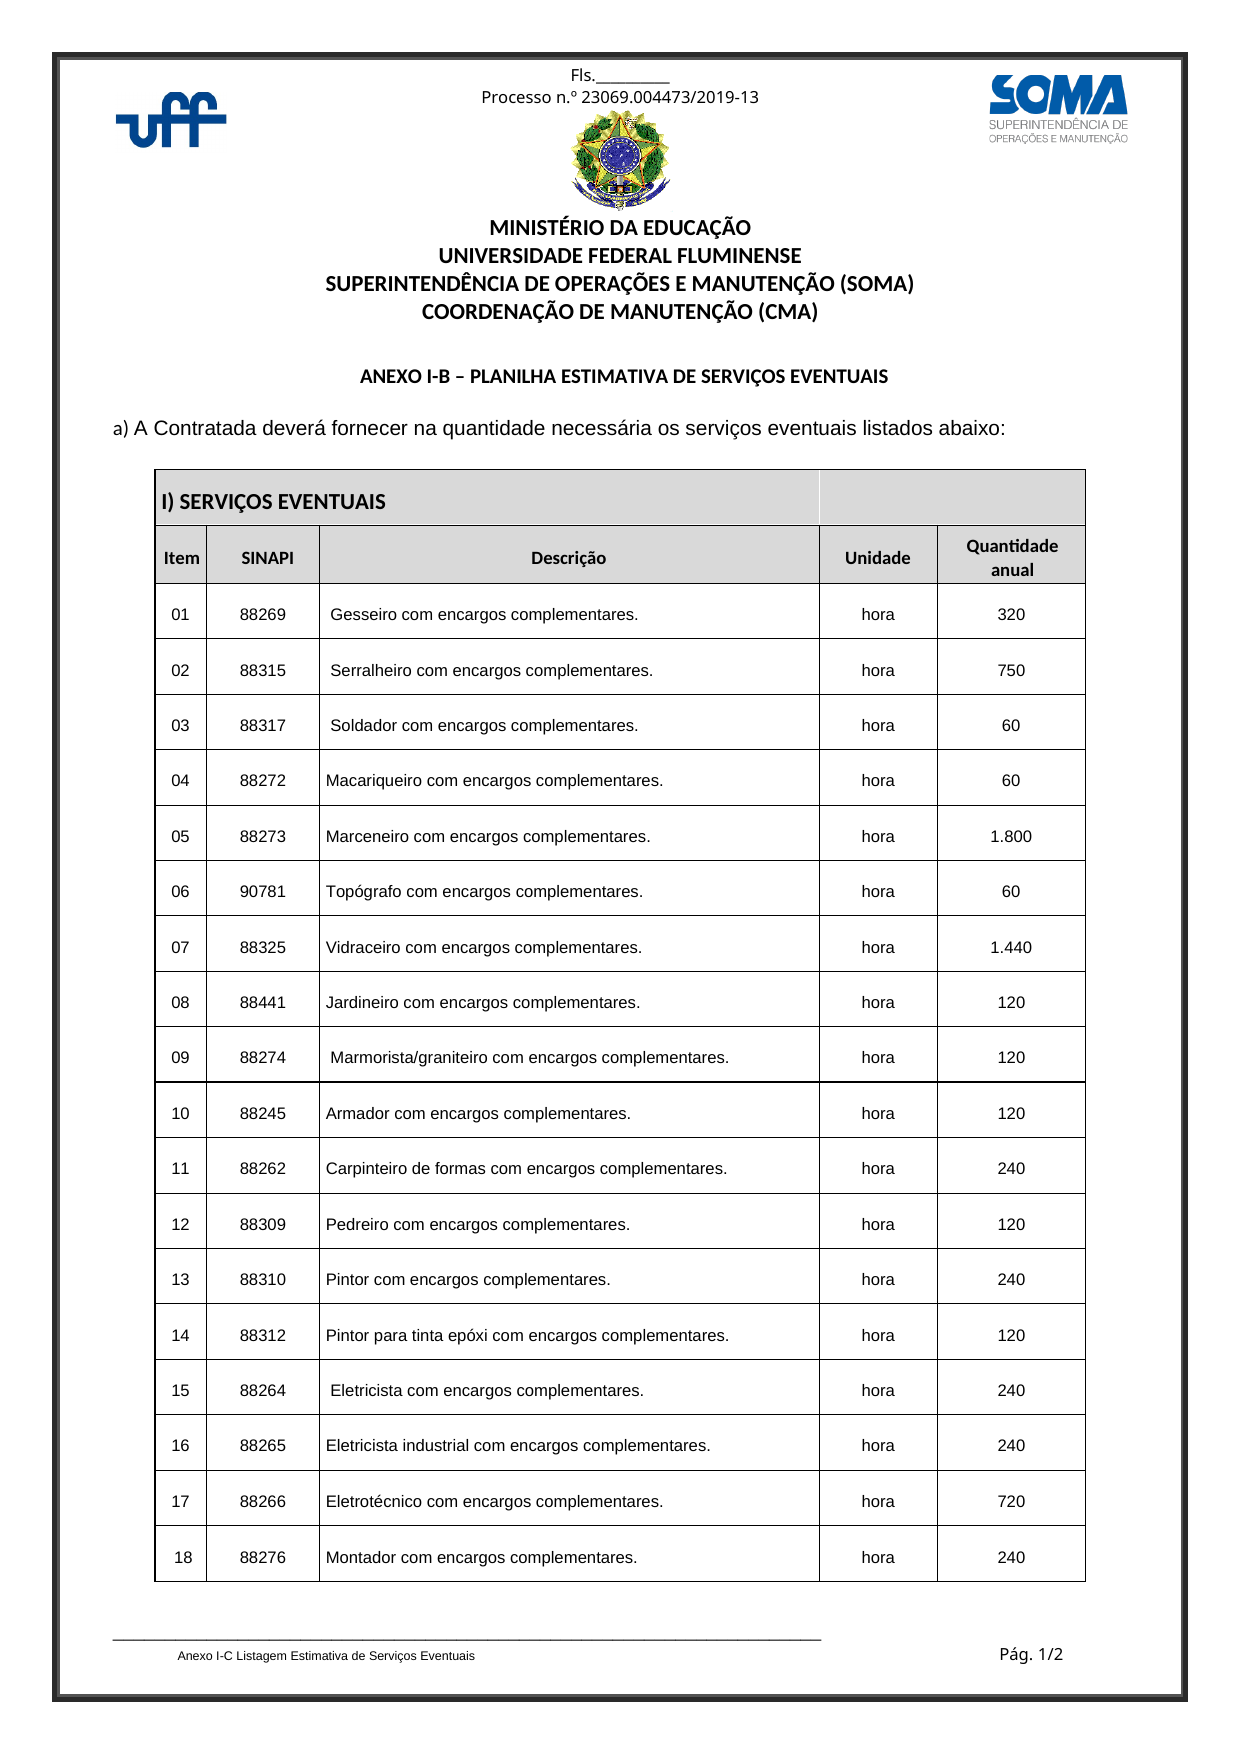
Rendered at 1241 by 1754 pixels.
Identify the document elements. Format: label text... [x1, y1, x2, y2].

table_cell 02 [156, 639, 206, 694]
table_cell 88269 [207, 584, 319, 638]
table_cell Eletricista com encargos complementares. [320, 1360, 819, 1414]
table_header I) SERVIÇOS EVENTUAIS [156, 470, 819, 524]
table_cell 60 [938, 750, 1085, 804]
table_cell 03 [156, 695, 206, 749]
table_cell hora [820, 972, 937, 1026]
table_header [938, 470, 1085, 524]
table_cell SINAPI [207, 526, 319, 583]
table_cell 01 [156, 584, 206, 638]
table_cell Serralheiro com encargos complementares. [320, 639, 819, 694]
table_cell Soldador com encargos complementares. [320, 695, 819, 749]
text ANEXO I-B – PLANILHA ESTIMATIVA DE SERVIÇOS EVENTUAIS [121, 363, 1128, 389]
table_cell hora [820, 1194, 937, 1248]
table_cell 88315 [207, 639, 319, 694]
table_cell 07 [156, 916, 206, 971]
table_cell 750 [938, 639, 1085, 694]
table_cell 15 [156, 1360, 206, 1414]
table_cell 88276 [207, 1526, 319, 1581]
table_cell Vidraceiro com encargos complementares. [320, 916, 819, 971]
table_cell Macariqueiro com encargos complementares. [320, 750, 819, 804]
table_cell 1.800 [938, 806, 1085, 860]
table_cell 05 [156, 806, 206, 860]
table_cell 11 [156, 1138, 206, 1192]
table_cell Item [156, 526, 206, 583]
table_cell hora [820, 1249, 937, 1303]
table_cell 10 [156, 1083, 206, 1137]
table_cell hora [820, 695, 937, 749]
text MINISTÉRIO DA EDUCAÇÃO [113, 213, 1128, 241]
table_cell hora [820, 806, 937, 860]
table_cell 08 [156, 972, 206, 1026]
table_cell 06 [156, 861, 206, 915]
table_cell 88274 [207, 1027, 319, 1081]
table_cell 88266 [207, 1471, 319, 1525]
table_cell Montador com encargos complementares. [320, 1526, 819, 1581]
table_cell Gesseiro com encargos complementares. [320, 584, 819, 638]
table_cell Topógrafo com encargos complementares. [320, 861, 819, 915]
table_cell 88441 [207, 972, 319, 1026]
table_cell 88265 [207, 1415, 319, 1469]
table_cell 720 [938, 1471, 1085, 1525]
table_cell Pintor para tinta epóxi com encargos complementares. [320, 1304, 819, 1359]
table_cell 88272 [207, 750, 319, 804]
table_cell 09 [156, 1027, 206, 1081]
table_cell hora [820, 750, 937, 804]
table_cell hora [820, 1415, 937, 1469]
table_cell 88312 [207, 1304, 319, 1359]
table_cell 88264 [207, 1360, 319, 1414]
table_cell 90781 [207, 861, 319, 915]
picture [114, 92, 227, 153]
table_cell 88325 [207, 916, 319, 971]
table_cell 60 [938, 861, 1085, 915]
text SUPERINTENDÊNCIA DE OPERAÇÕES E MANUTENÇÃO (SOMA) [113, 269, 1128, 297]
table_cell Quantidade anual [938, 526, 1085, 583]
table_cell 16 [156, 1415, 206, 1469]
table_cell Pedreiro com encargos complementares. [320, 1194, 819, 1248]
table_cell Pintor com encargos complementares. [320, 1249, 819, 1303]
table_cell hora [820, 1138, 937, 1192]
picture [989, 75, 1128, 144]
table_cell 04 [156, 750, 206, 804]
table_cell 17 [156, 1471, 206, 1525]
table_cell Eletrotécnico com encargos complementares. [320, 1471, 819, 1525]
table_cell Marmorista/graniteiro com encargos complementares. [320, 1027, 819, 1081]
table_cell hora [820, 1360, 937, 1414]
table_cell 12 [156, 1194, 206, 1248]
table_cell Carpinteiro de formas com encargos complementares. [320, 1138, 819, 1192]
table_cell 88262 [207, 1138, 319, 1192]
table_cell 88245 [207, 1083, 319, 1137]
table_cell 60 [938, 695, 1085, 749]
table_cell 240 [938, 1415, 1085, 1469]
table_cell 88317 [207, 695, 319, 749]
table_cell Descrição [320, 526, 819, 583]
table_cell hora [820, 1304, 937, 1359]
table_header [820, 470, 938, 524]
table_cell 88309 [207, 1194, 319, 1248]
table_cell 120 [938, 972, 1085, 1026]
table_cell 120 [938, 1027, 1085, 1081]
table_cell Marceneiro com encargos complementares. [320, 806, 819, 860]
table_cell 18 [156, 1526, 206, 1581]
list A Contratada deverá fornecer na quantidade necessária os serviços eventuais listados abaixo: [113, 416, 1124, 441]
table_cell 320 [938, 584, 1085, 638]
table_cell 240 [938, 1138, 1085, 1192]
table_cell Armador com encargos complementares. [320, 1083, 819, 1137]
table_cell hora [820, 1526, 937, 1581]
table_cell Eletricista industrial com encargos complementares. [320, 1415, 819, 1469]
table_cell hora [820, 584, 937, 638]
text UNIVERSIDADE FEDERAL FLUMINENSE [113, 241, 1128, 269]
table_cell 240 [938, 1526, 1085, 1581]
table_cell 240 [938, 1249, 1085, 1303]
table_cell Jardineiro com encargos complementares. [320, 972, 819, 1026]
picture [567, 110, 673, 212]
table_cell hora [820, 1083, 937, 1137]
table_cell 13 [156, 1249, 206, 1303]
table_cell 240 [938, 1360, 1085, 1414]
table_cell 120 [938, 1083, 1085, 1137]
text COORDENAÇÃO DE MANUTENÇÃO (CMA) [113, 297, 1128, 325]
table_cell 1.440 [938, 916, 1085, 971]
table_cell hora [820, 1027, 937, 1081]
table_cell 88273 [207, 806, 319, 860]
table_cell hora [820, 916, 937, 971]
table_cell 120 [938, 1304, 1085, 1359]
table_cell Unidade [820, 526, 937, 583]
table_cell hora [820, 1471, 937, 1525]
table_cell hora [820, 639, 937, 694]
table_cell 88310 [207, 1249, 319, 1303]
table_cell hora [820, 861, 937, 915]
table_cell 120 [938, 1194, 1085, 1248]
table_cell 14 [156, 1304, 206, 1359]
